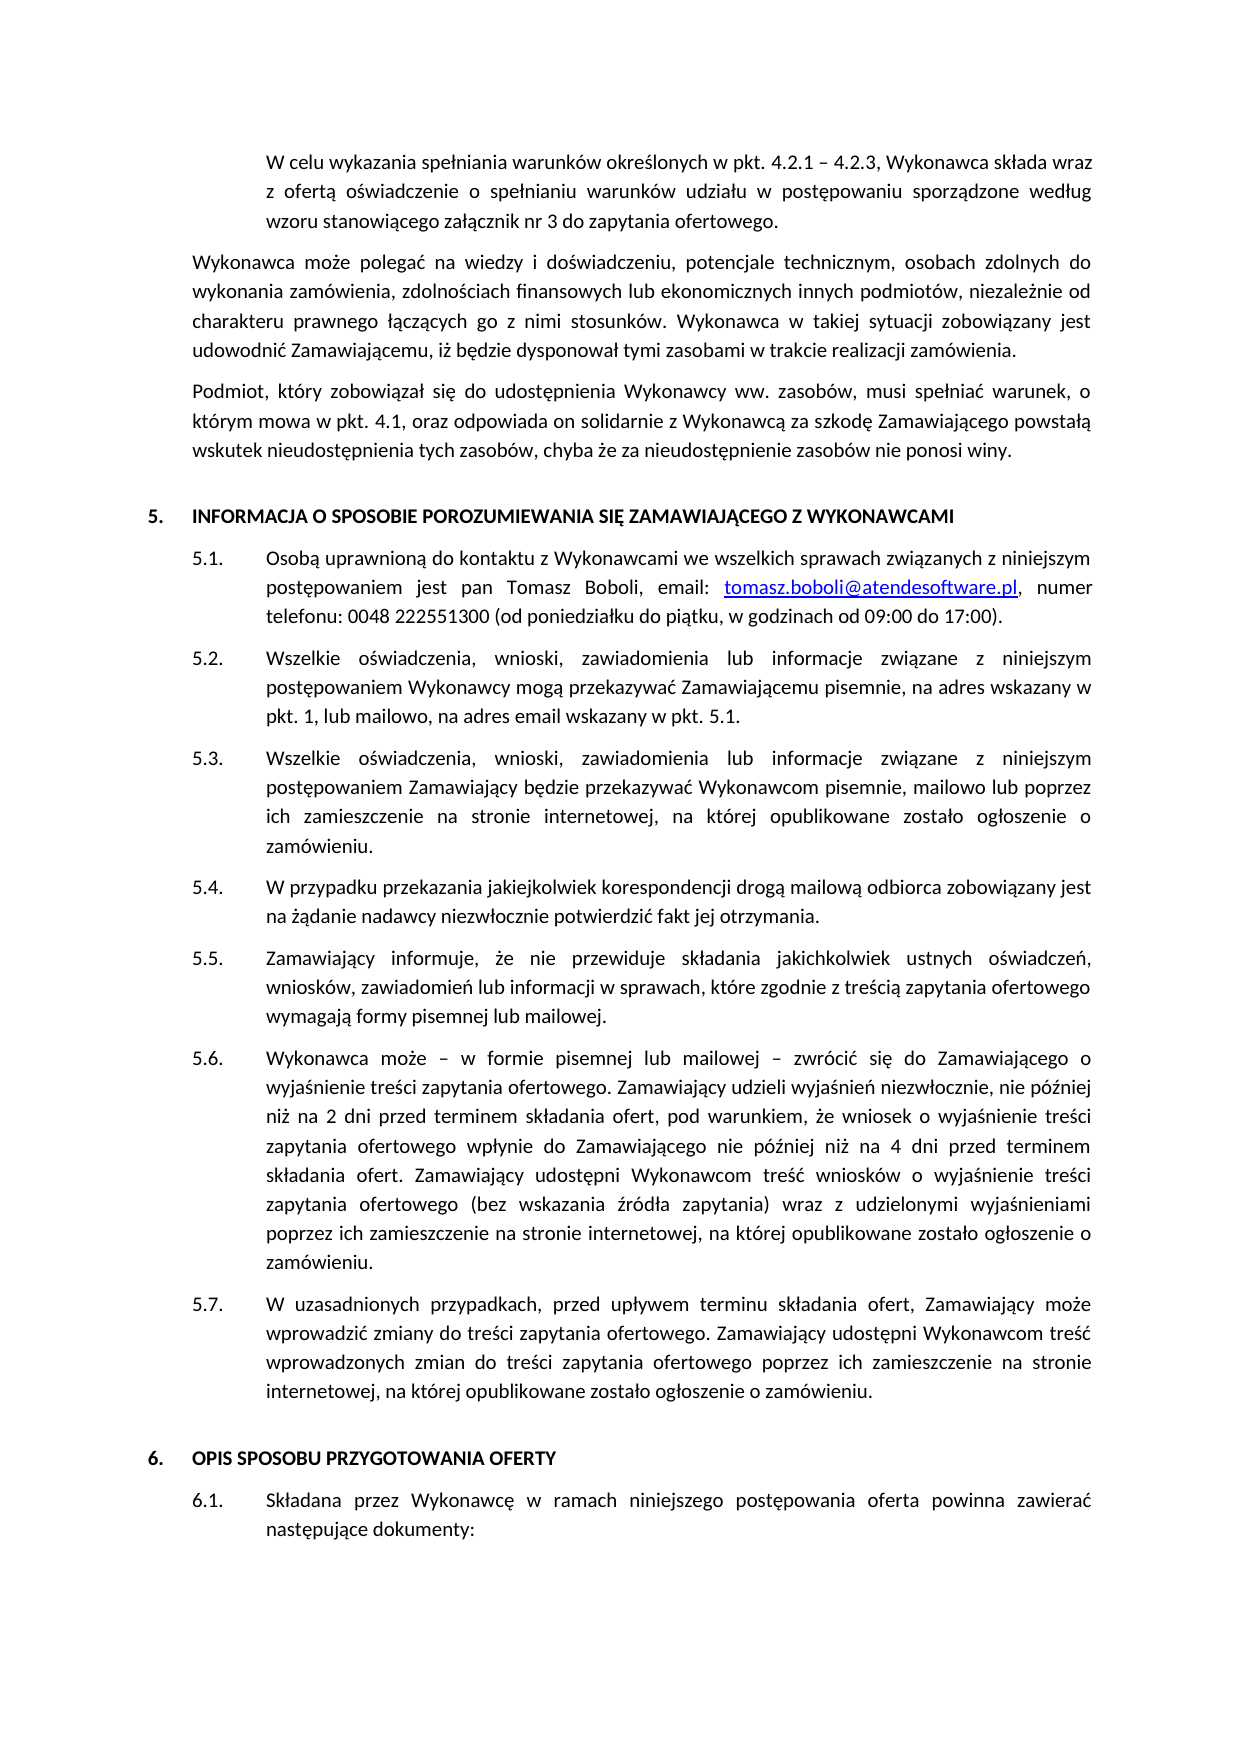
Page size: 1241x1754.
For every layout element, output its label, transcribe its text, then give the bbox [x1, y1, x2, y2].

subtitle Wykonawca może – w formie pisemnej lub mailowej – zwrócić się do Zamawiającego o wyjaśnienie treści zapytania ofertowego. Zamawiający udzieli wyjaśnień niezwłocznie, nie później niż na 2 dni przed terminem składania ofert, pod warunkiem, że wniosek o wyjaśnienie treści zapytania ofertowego wpłynie do Zamawiającego nie później niż na 4 dni przed terminem składania ofert. Zamawiający udostępni Wykonawcom treść wniosków o wyjaśnienie treści zapytania ofertowego (bez wskazania źródła zapytania) wraz z udzielonymi wyjaśnieniami poprzez ich zamieszczenie na stronie internetowej, na której opublikowane zostało ogłoszenie o zamówieniu. [192, 1045, 1093, 1275]
subtitle W uzasadnionych przypadkach, przed upływem terminu składania ofert, Zamawiający może wprowadzić zmiany do treści zapytania ofertowego. Zamawiający udostępni Wykonawcom treść wprowadzonych zmian do treści zapytania ofertowego poprzez ich zamieszczenie na stronie internetowej, na której opublikowane zostało ogłoszenie o zamówieniu. [192, 1291, 1093, 1404]
subtitle Wszelkie oświadczenia, wnioski, zawiadomienia lub informacje związane z niniejszym postępowaniem Wykonawcy mogą przekazywać Zamawiającemu pisemnie, na adres wskazany w pkt. 1, lub mailowo, na adres email wskazany w pkt. 6.1. [192, 645, 1093, 729]
text Wykonawca może polegać na wiedzy i doświadczeniu, potencjale technicznym, osobach zdolnych do wykonania zamówienia, zdolnościach finansowych lub ekonomicznych innych podmiotów, niezależnie od charakteru prawnego łączących go z nimi stosunków. Wykonawca w takiej sytuacji zobowiązany jest udowodnić Zamawiającemu, iż będzie dysponował tymi zasobami w trakcie realizacji zamówienia. [192, 249, 1093, 362]
subtitle W przypadku przekazania jakiejkolwiek korespondencji drogą mailową odbiorca zobowiązany jest na żądanie nadawcy niezwłocznie potwierdzić fakt jej otrzymania. [192, 874, 1093, 929]
subtitle Osobą uprawnioną do kontaktu z Wykonawcami we wszelkich sprawach związanych z niniejszym postępowaniem jest pan Tomasz Boboli, email: tomasz.boboli@atendesoftware.pl, numer telefonu: 0048 222551300 (od poniedziałku do piątku, w godzinach od 09:00 do 17:00). [192, 545, 1093, 629]
text Podmiot, który zobowiązał się do udostępnienia Wykonawcy ww. zasobów, musi spełniać warunek, o którym mowa w pkt. 5.1, oraz odpowiada on solidarnie z Wykonawcą za szkodę Zamawiającego powstałą wskutek nieudostępnienia tych zasobów, chyba że za nieudostępnienie zasobów nie ponosi winy. [192, 379, 1093, 462]
subtitle informacja o sposobie porozumiewania się zamawiającego z wykonawcami [148, 504, 1093, 529]
subtitle opis sposobu przygotowania oferty [148, 1445, 1093, 1471]
subtitle Wszelkie oświadczenia, wnioski, zawiadomienia lub informacje związane z niniejszym postępowaniem Zamawiający będzie przekazywać Wykonawcom pisemnie, mailowo lub poprzez ich zamieszczenie na stronie internetowej, na której opublikowane zostało ogłoszenie o zamówieniu. [192, 745, 1093, 858]
subtitle Składana przez Wykonawcę w ramach niniejszego postępowania oferta powinna zawierać następujące dokumenty: [192, 1487, 1093, 1542]
subtitle Zamawiający informuje, że nie przewiduje składania jakichkolwiek ustnych oświadczeń, wniosków, zawiadomień lub informacji w sprawach, które zgodnie z treścią zapytania ofertowego wymagają formy pisemnej lub mailowej. [192, 945, 1093, 1029]
text W celu wykazania spełniania warunków określonych w pkt. 5.2.1 – 5.2.3, Wykonawca składa wraz z ofertą oświadczenie o spełnianiu warunków udziału w postępowaniu sporządzone według wzoru stanowiącego załącznik nr 3 do zapytania ofertowego. [266, 149, 1093, 233]
